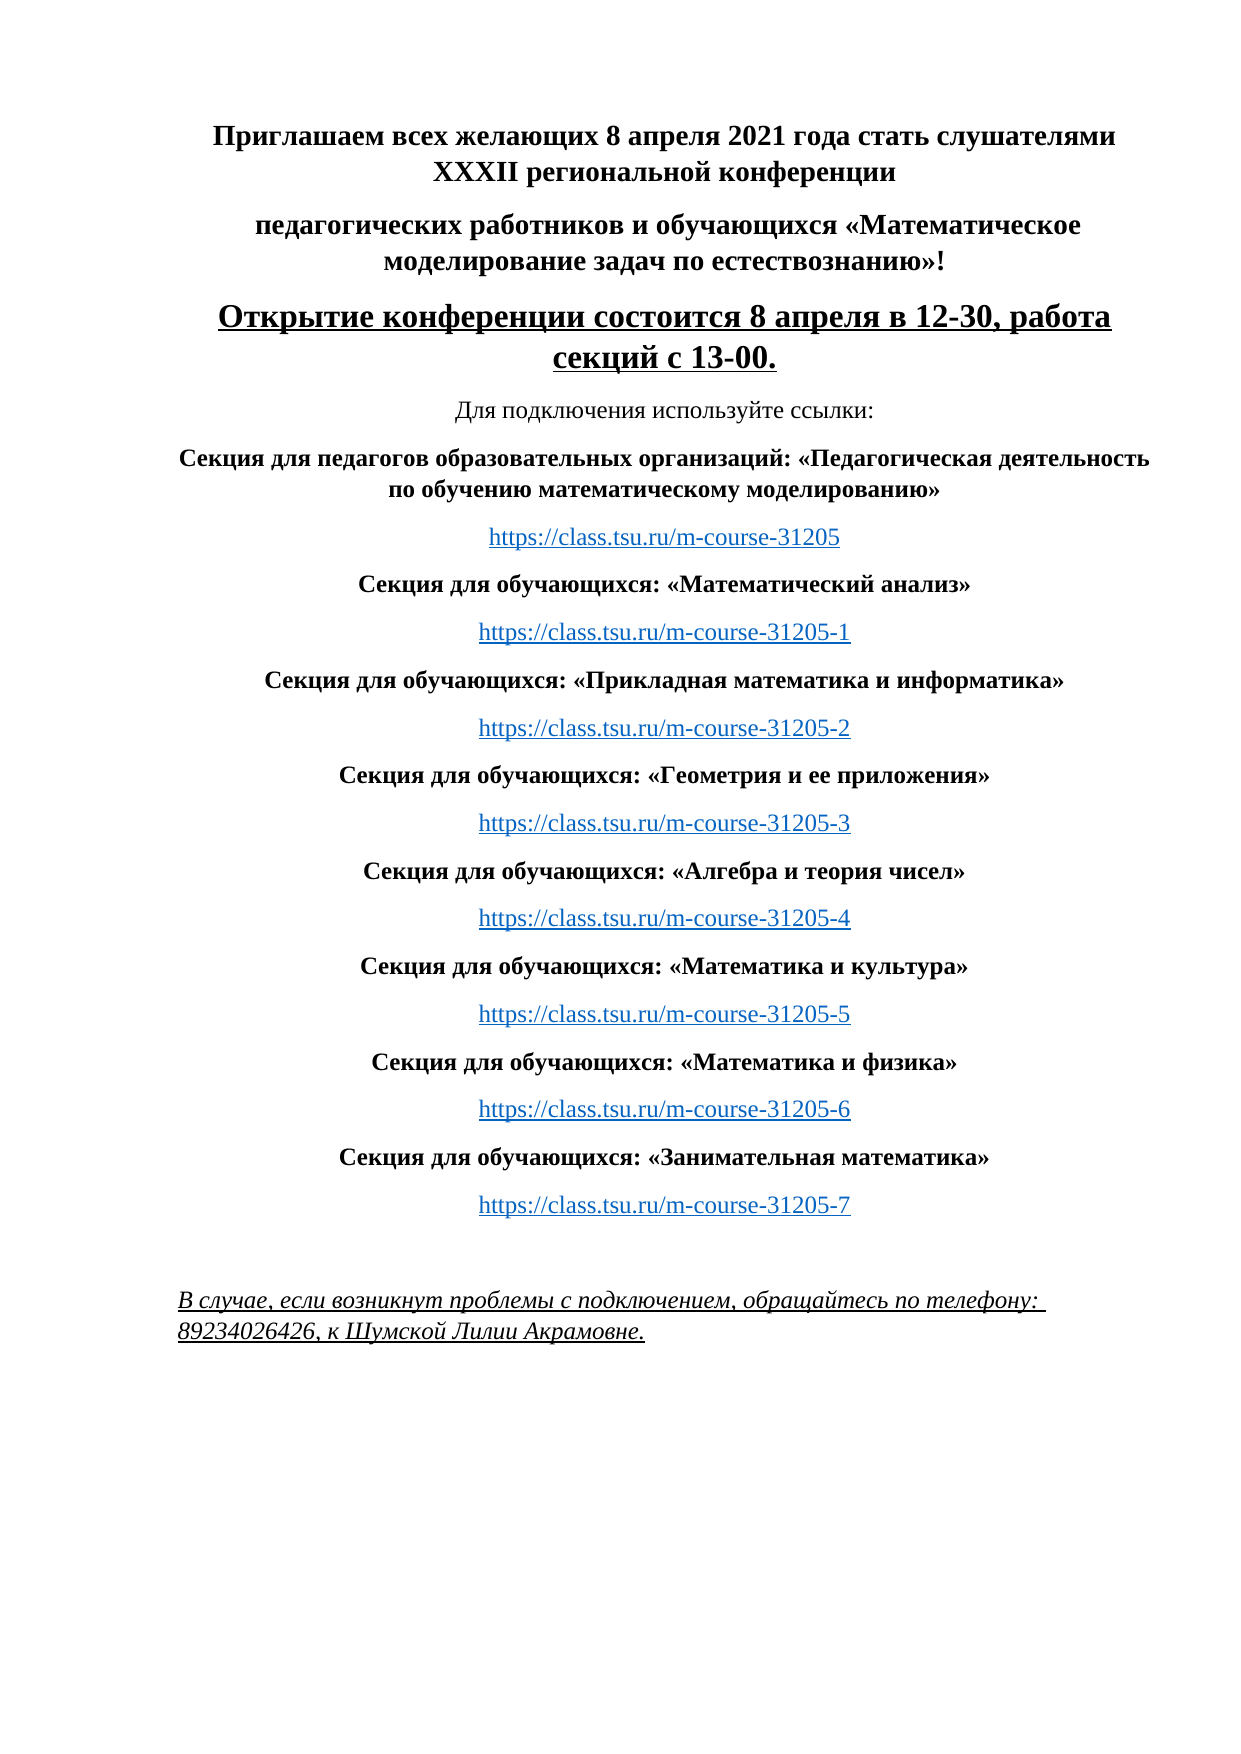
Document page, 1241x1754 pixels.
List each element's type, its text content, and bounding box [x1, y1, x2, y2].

text https://class.tsu.ru/m-course-31205-7 [177, 1190, 1152, 1218]
text https://class.tsu.ru/m-course-31205-3 [177, 808, 1152, 837]
text Секция для обучающихся: «Алгебра и теория чисел» [177, 856, 1152, 884]
text https://class.tsu.ru/m-course-31205 [177, 522, 1152, 551]
text https://class.tsu.ru/m-course-31205-5 [177, 999, 1152, 1028]
text Секция для обучающихся: «Математика и культура» [177, 951, 1152, 980]
text https://class.tsu.ru/m-course-31205-6 [177, 1094, 1152, 1123]
text Секция для обучающихся: «Геометрия и ее приложения» [177, 760, 1152, 789]
text Открытие конференции состоится 8 апреля в 12-30, работа секций с 13-00. [177, 296, 1152, 376]
text https://class.tsu.ru/m-course-31205-1 [177, 617, 1152, 646]
text В случае, если возникнут проблемы с подключением, обращайтесь по телефону: 89234026426, к Шумской Лилии Акрамовне. [177, 1285, 1152, 1345]
text Секция для обучающихся: «Математика и физика» [177, 1047, 1152, 1075]
text Приглашаем всех желающих 8 апреля 2021 года стать слушателями XXXII региональной конференции [177, 118, 1152, 188]
text педагогических работников и обучающихся «Математическое моделирование задач по естествознанию»! [177, 207, 1152, 277]
text https://class.tsu.ru/m-course-31205-4 [177, 903, 1152, 932]
text https://class.tsu.ru/m-course-31205-2 [177, 713, 1152, 741]
text Секция для обучающихся: «Прикладная математика и информатика» [177, 665, 1152, 694]
text Секция для обучающихся: «Занимательная математика» [177, 1142, 1152, 1171]
text Секция для обучающихся: «Математический анализ» [177, 569, 1152, 598]
text Секция для педагогов образовательных организаций: «Педагогическая деятельность по обучению математическому моделированию» [177, 443, 1152, 503]
text Для подключения используйте ссылки: [177, 395, 1152, 424]
